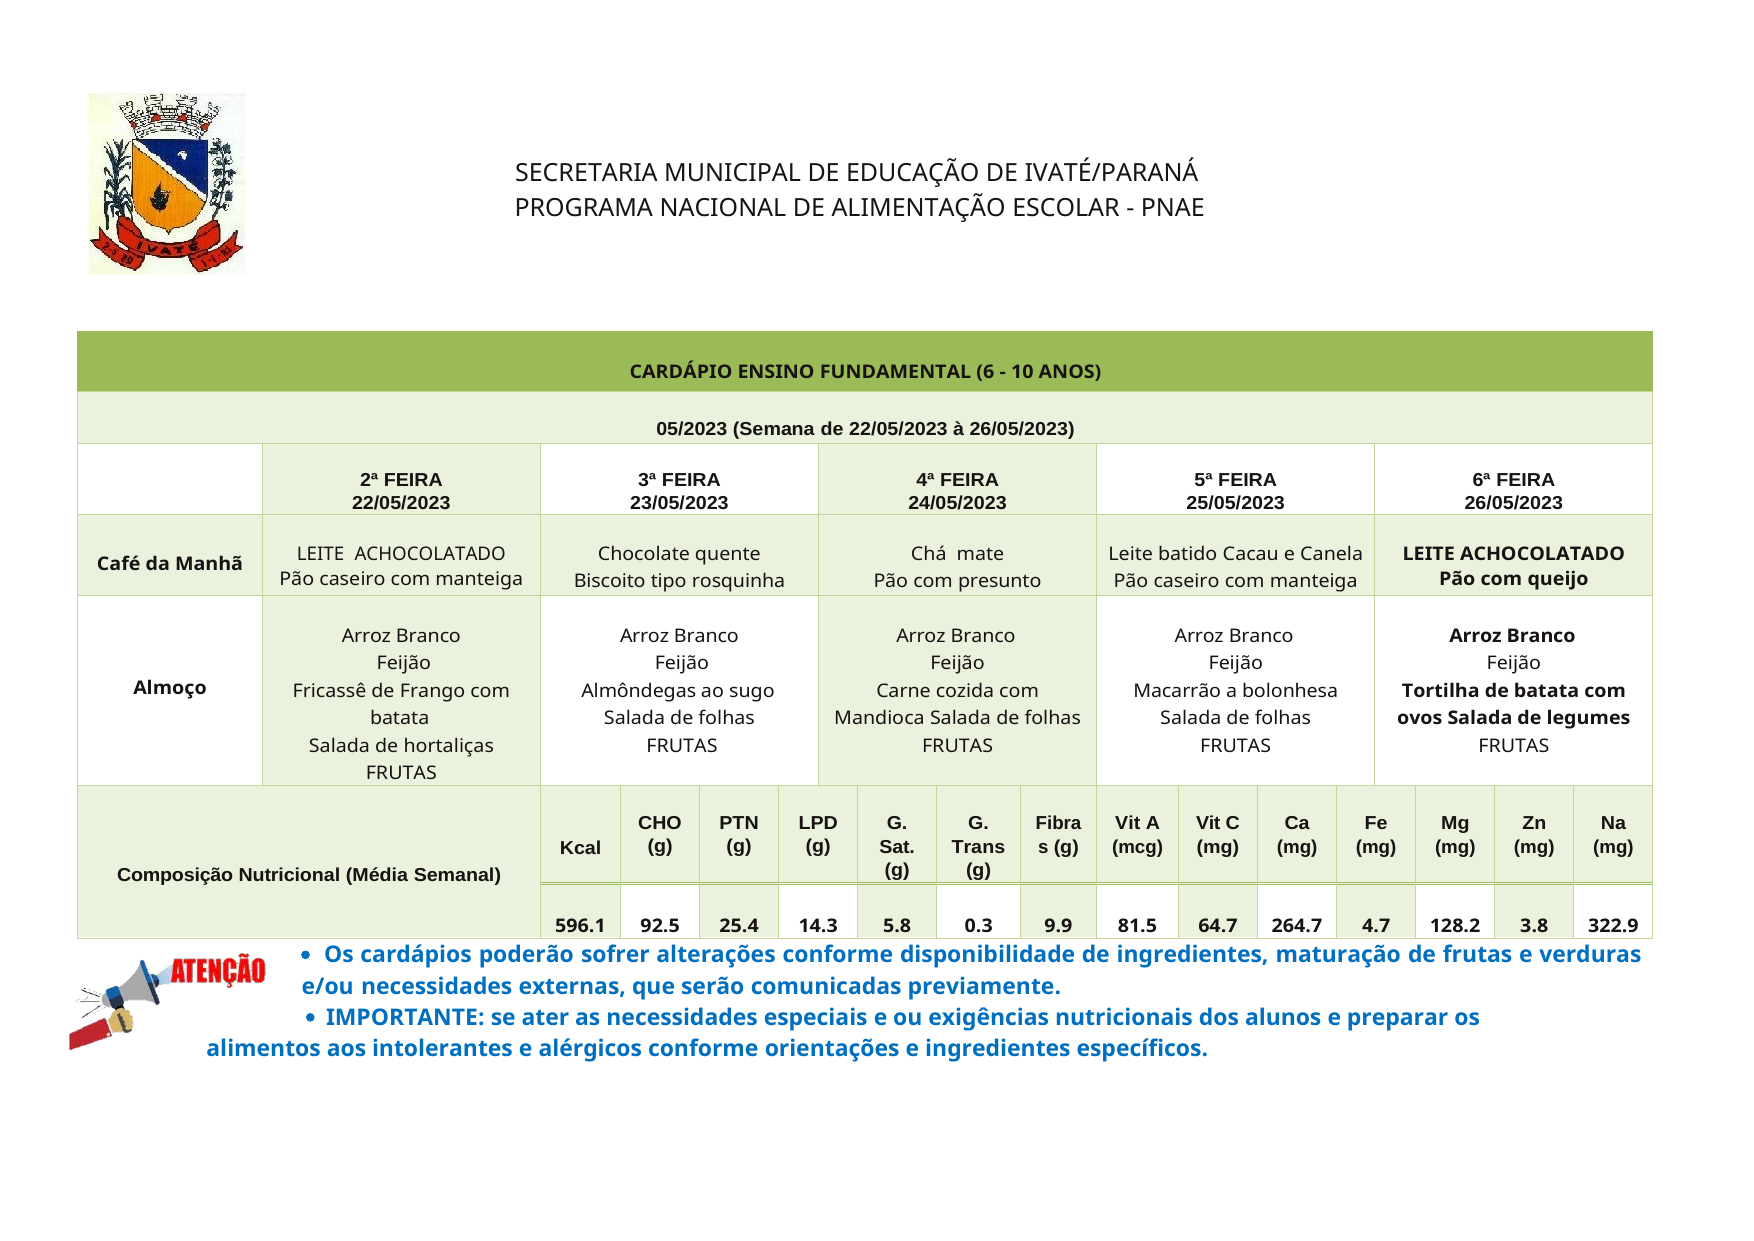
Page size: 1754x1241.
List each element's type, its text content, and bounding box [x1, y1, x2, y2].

table_cell Na (mg) [1574, 786, 1652, 882]
table_cell 264.7 [1258, 885, 1336, 937]
table_header CARDÁPIO ENSINO FUNDAMENTAL (6 - 10 ANOS) [78, 332, 1652, 391]
table_cell Fibras (g) [1021, 786, 1096, 882]
table_cell Arroz Branco Feijão Carne cozida com Mandioca Salada de folhas FRUTAS [819, 596, 1096, 785]
table_cell G. Sat. (g) [858, 786, 936, 882]
list IMPORTANTE: se ater as necessidades especiais e ou exigências nutricionais dos alunos e preparar os alimentos aos intolerantes e alérgicos conforme orientações e ingredientes específicos. [206, 1001, 1597, 1063]
list Os cardápios poderão sofrer alterações conforme disponibilidade de ingredientes, maturação de frutas e verduras e/ou necessidades externas, que serão comunicadas previamente. [301, 939, 1651, 1001]
table_cell Vit C (mg) [1179, 786, 1257, 882]
table_cell 4ª FEIRA 24/05/2023 [819, 444, 1096, 514]
picture [88, 93, 245, 275]
table_cell LPD (g) [779, 786, 857, 882]
table_cell 25.4 [700, 885, 778, 937]
table_cell Arroz Branco Feijão Fricassê de Frango com batata Salada de hortaliças FRUTAS [263, 596, 540, 785]
table_cell Leite batido Cacau e Canela Pão caseiro com manteiga [1097, 515, 1374, 595]
table_cell 5.8 [858, 885, 936, 937]
table_cell Composição Nutricional (Média Semanal) [78, 786, 540, 937]
table_cell Arroz Branco Feijão Tortilha de batata com ovos Salada de legumes FRUTAS [1375, 596, 1652, 785]
table_cell Fe (mg) [1337, 786, 1415, 882]
table_cell 64.7 [1179, 885, 1257, 937]
picture [65, 941, 269, 1057]
table_cell 9.9 [1021, 885, 1096, 937]
table_cell Kcal [541, 786, 620, 882]
table_cell Almoço [78, 596, 262, 785]
table_cell 3.8 [1495, 885, 1573, 937]
table_cell Chocolate quente Biscoito tipo rosquinha [541, 515, 818, 595]
table_cell 322.9 [1574, 885, 1652, 937]
table_cell Arroz Branco Feijão Almôndegas ao sugo Salada de folhas FRUTAS [541, 596, 818, 785]
table_cell LEITE ACHOCOLATADO Pão caseiro com manteiga [263, 515, 540, 595]
text SECRETARIA MUNICIPAL DE EDUCAÇÃO DE IVATÉ/PARANÁ PROGRAMA NACIONAL DE ALIMENTAÇÃO ESCOLAR - PNAE [514, 155, 1241, 224]
table_cell Mg (mg) [1416, 786, 1494, 882]
table_cell 81.5 [1097, 885, 1178, 937]
table_cell 596.1 [541, 885, 620, 937]
table_cell 5ª FEIRA 25/05/2023 [1097, 444, 1374, 514]
table_cell Vit A (mcg) [1097, 786, 1178, 882]
table_cell Arroz Branco Feijão Macarrão a bolonhesa Salada de folhas FRUTAS [1097, 596, 1374, 785]
table_cell Chá mate Pão com presunto [819, 515, 1096, 595]
table_cell 4.7 [1337, 885, 1415, 937]
table_cell Ca (mg) [1258, 786, 1336, 882]
table_cell LEITE ACHOCOLATADO Pão com queijo [1375, 515, 1652, 595]
table_cell CHO (g) [621, 786, 699, 882]
table_cell [78, 444, 262, 514]
table_cell Zn (mg) [1495, 786, 1573, 882]
table_cell 128.2 [1416, 885, 1494, 937]
table_cell 92.5 [621, 885, 699, 937]
table_cell 2ª FEIRA 22/05/2023 [263, 444, 540, 514]
table_cell 05/2023 (Semana de 22/05/2023 à 26/05/2023) [78, 392, 1652, 443]
table_cell G. Trans (g) [937, 786, 1020, 882]
table_cell 6ª FEIRA 26/05/2023 [1375, 444, 1652, 514]
table_cell 14.3 [779, 885, 857, 937]
table_cell Café da Manhã [78, 515, 262, 595]
table_cell 3ª FEIRA 23/05/2023 [541, 444, 818, 514]
table_cell 0.3 [937, 885, 1020, 937]
table_cell PTN (g) [700, 786, 778, 882]
